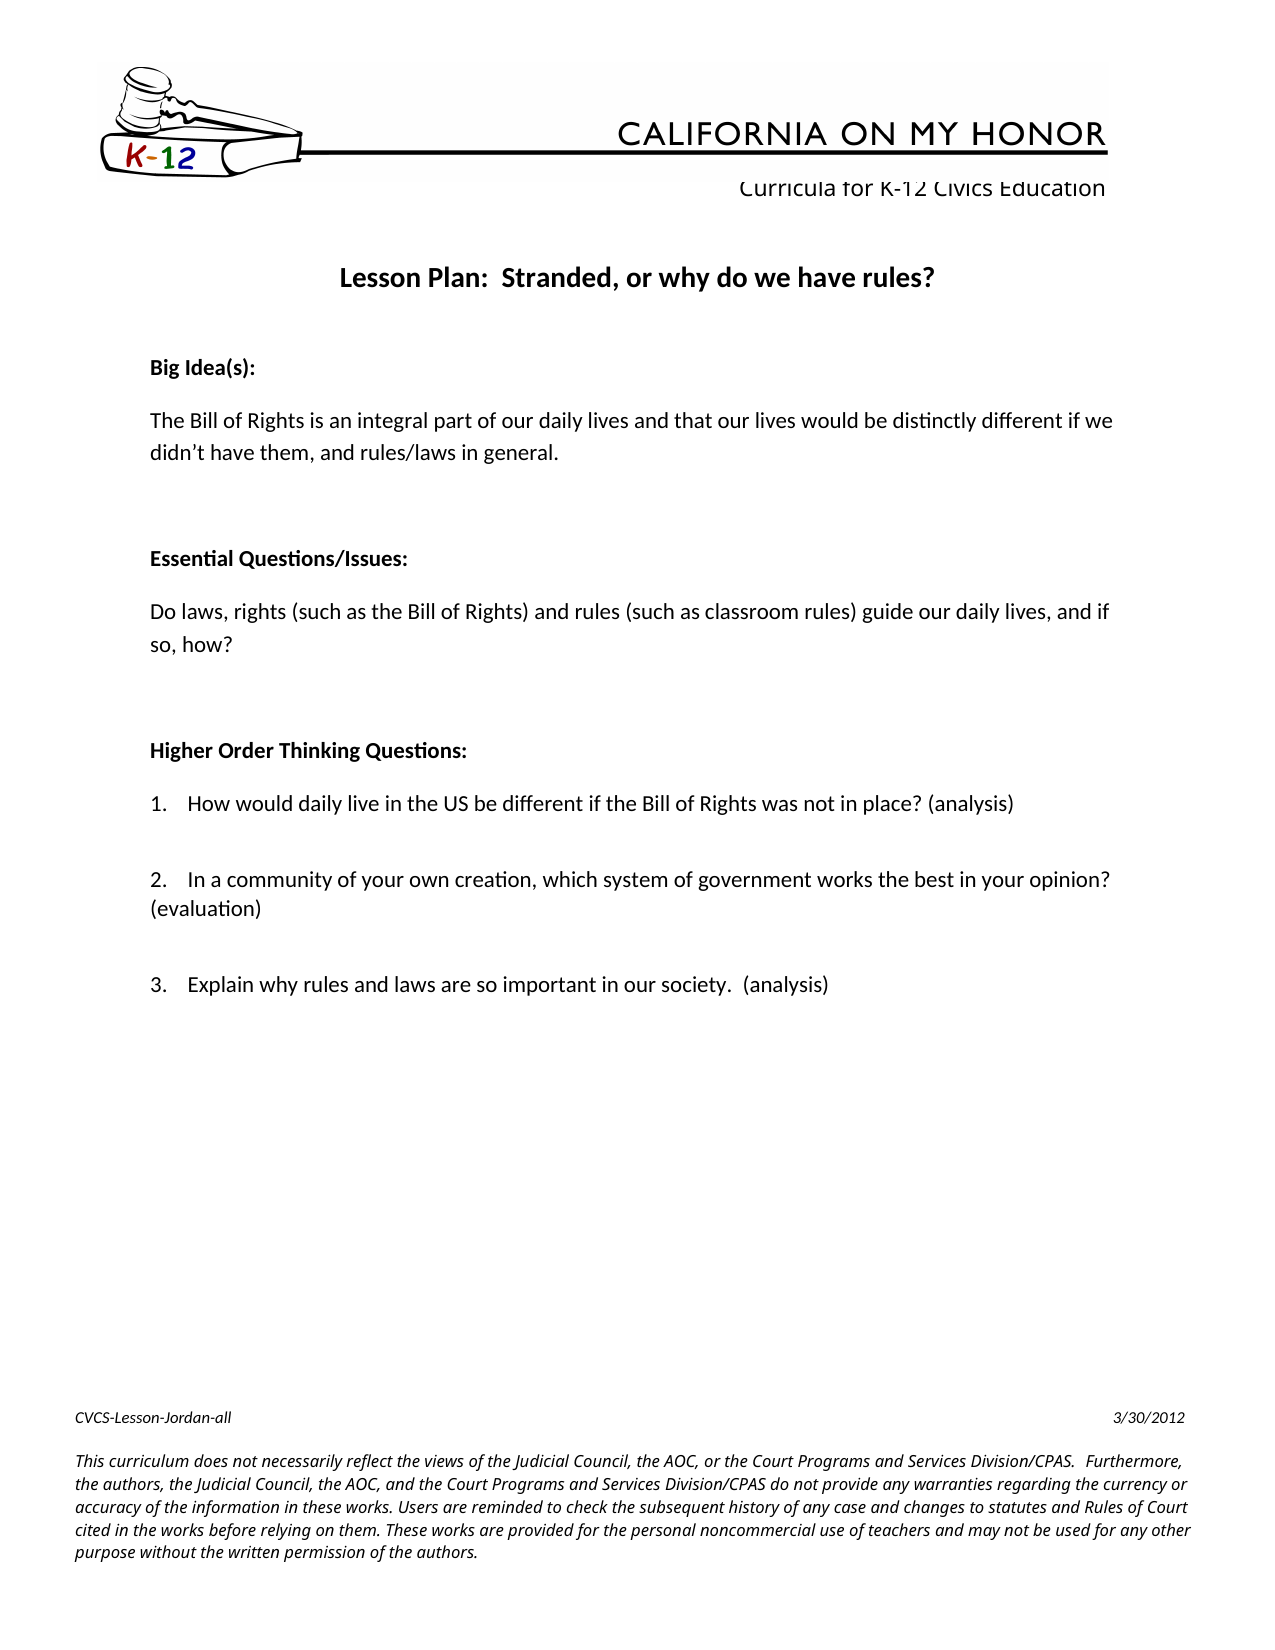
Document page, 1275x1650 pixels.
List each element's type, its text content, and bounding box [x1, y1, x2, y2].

text Big Idea(s): [150, 321, 1125, 381]
text Essential Questions/Issues: [150, 544, 1125, 572]
text Lesson Plan: Stranded, or why do we have rules? [150, 259, 1125, 295]
list Explain why rules and laws are so important in our society. (analysis) [150, 971, 1125, 998]
text The Bill of Rights is an integral part of our daily lives and that our lives would be distinctly different if we didn’t have them, and rules/laws in general. [150, 406, 1125, 466]
list How would daily live in the US be different if the Bill of Rights was not in place? (analysis) [150, 789, 1125, 817]
picture [96, 62, 1109, 182]
list In a community of your own creation, which system of government works the best in your opinion? (evaluation) [150, 866, 1125, 922]
text Do laws, rights (such as the Bill of Rights) and rules (such as classroom rules) guide our daily lives, and if so, how? [150, 597, 1125, 658]
text Higher Order Thinking Questions: [150, 736, 1125, 764]
